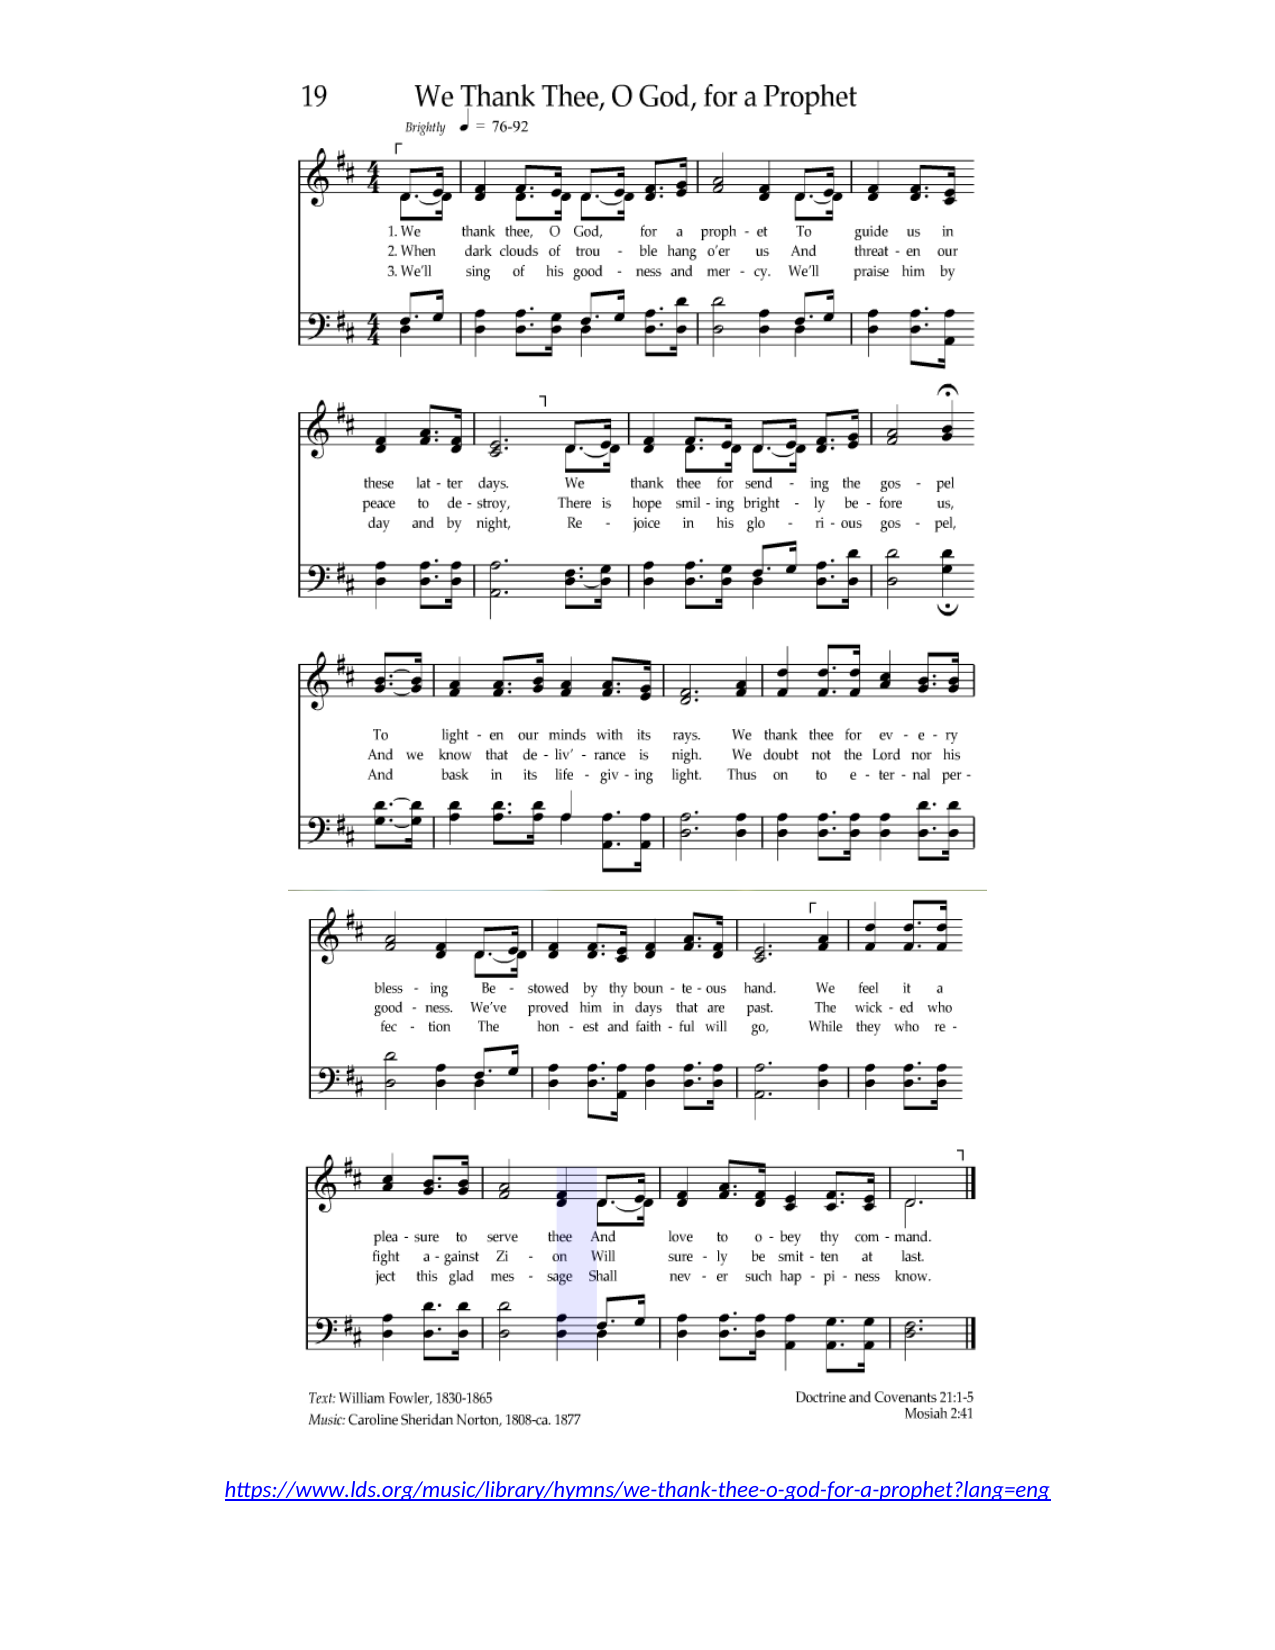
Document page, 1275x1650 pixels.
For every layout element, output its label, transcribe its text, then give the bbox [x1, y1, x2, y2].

text https://www.lds.org/music/library/hymns/we-thank-thee-o-god-for-a-prophet?lang=eng [75, 1475, 1200, 1503]
picture [288, 75, 987, 891]
picture [298, 894, 977, 1134]
picture [288, 1137, 987, 1439]
